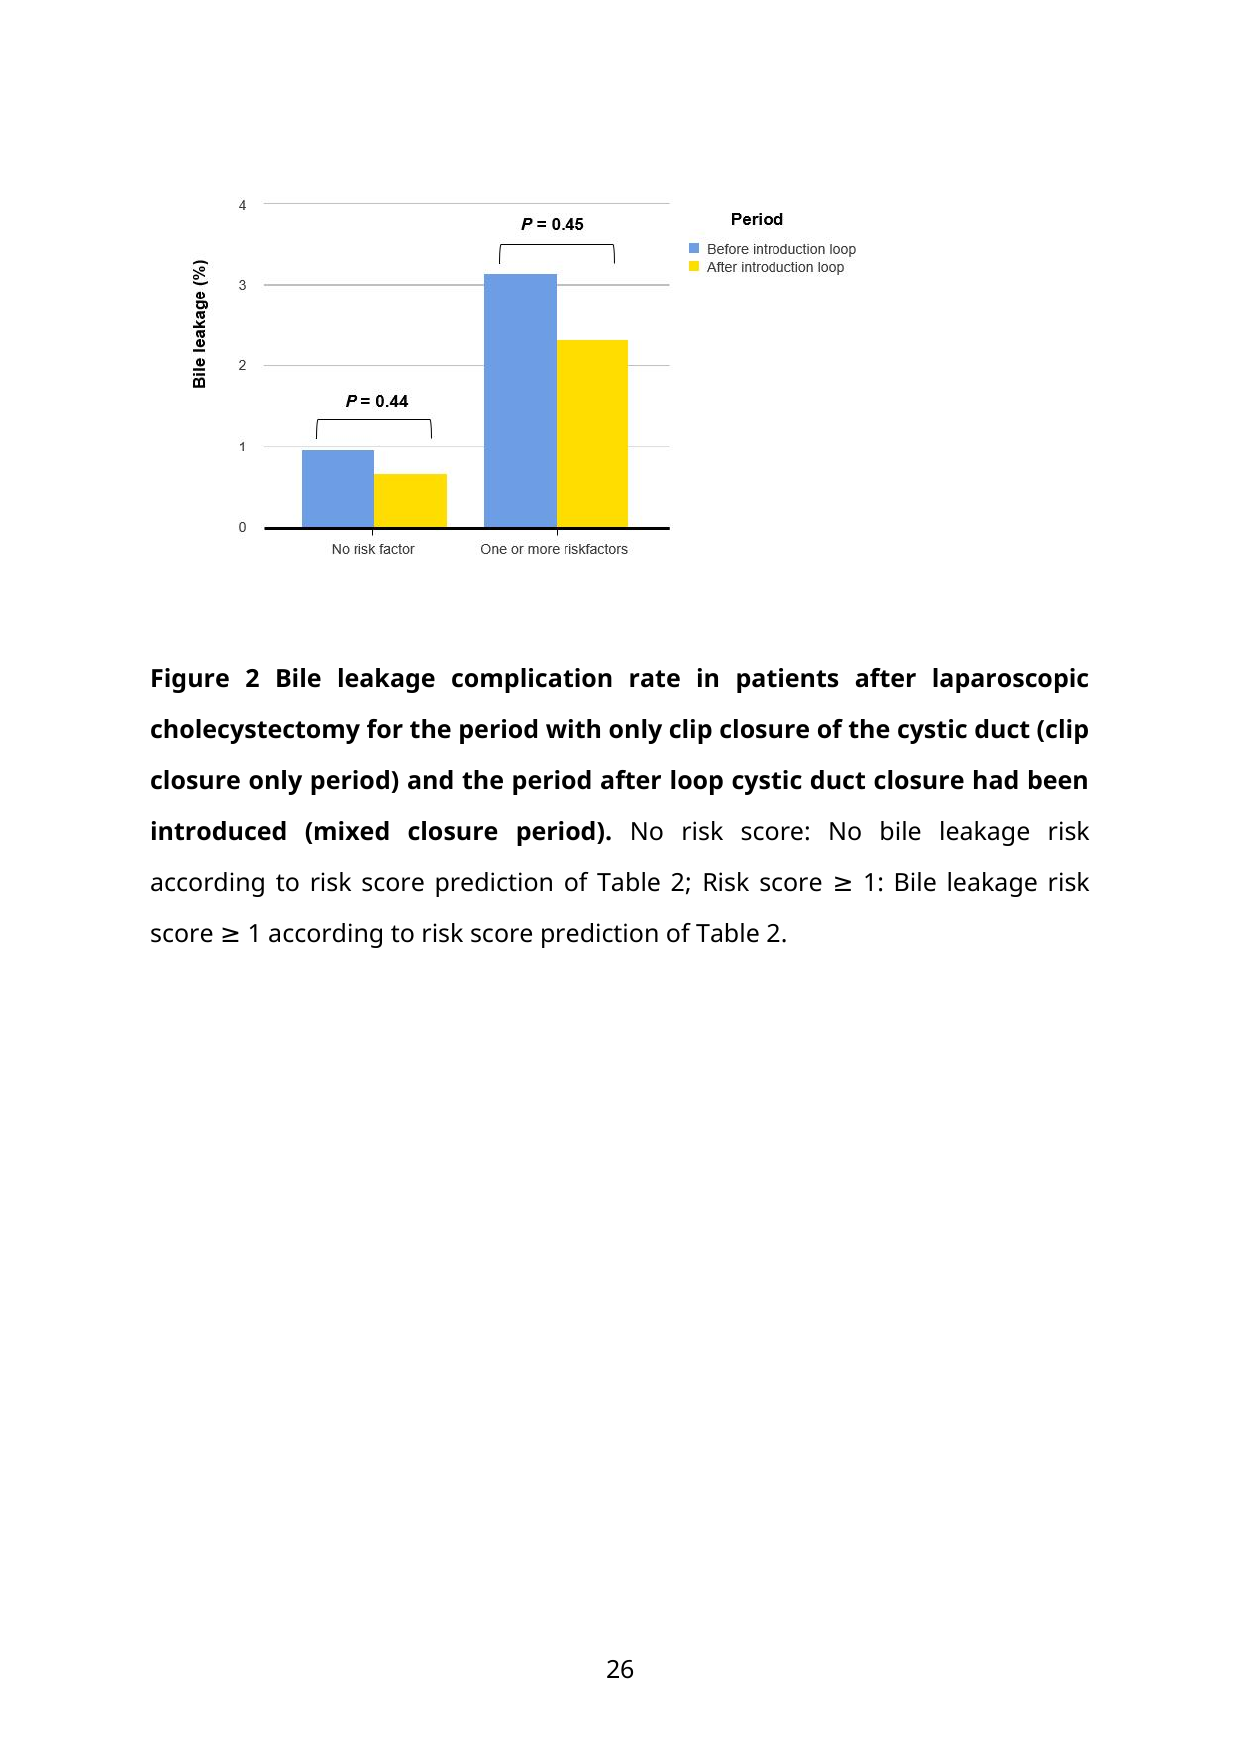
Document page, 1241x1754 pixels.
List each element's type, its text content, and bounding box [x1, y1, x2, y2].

picture [150, 150, 877, 595]
text Figure 2 Bile leakage complication rate in patients after laparoscopic cholecystectomy for the period with only clip closure of the cystic duct (clip closure only period) and the period after loop cystic duct closure had been introduced (mixed closure period). No risk score: No bile leakage risk according to risk score prediction of Table 2; Risk score ≥ 1: Bile leakage risk score ≥ 1 according to risk score prediction of Table 2. [150, 660, 1090, 949]
